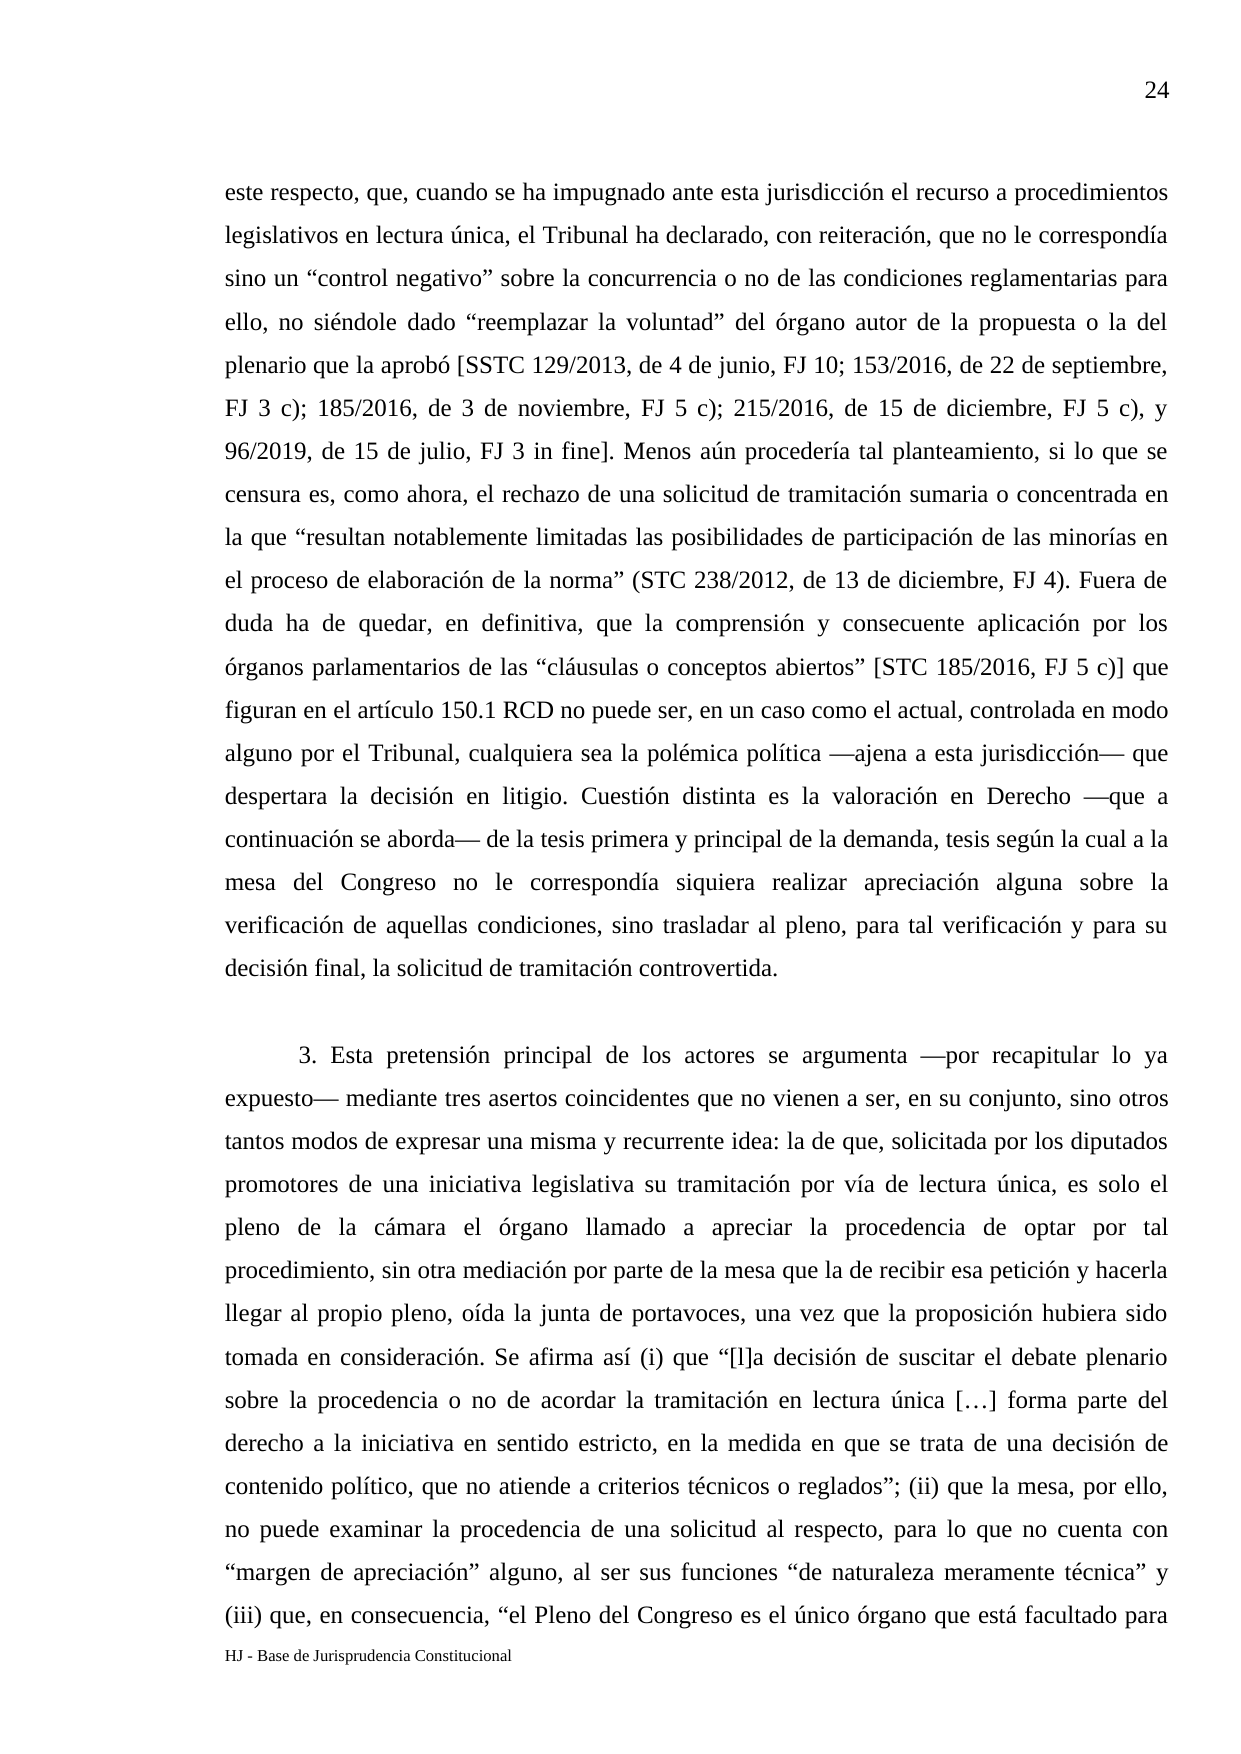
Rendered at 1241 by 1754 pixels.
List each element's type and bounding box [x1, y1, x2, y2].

text [224, 177, 1169, 982]
text [224, 1040, 1169, 1629]
